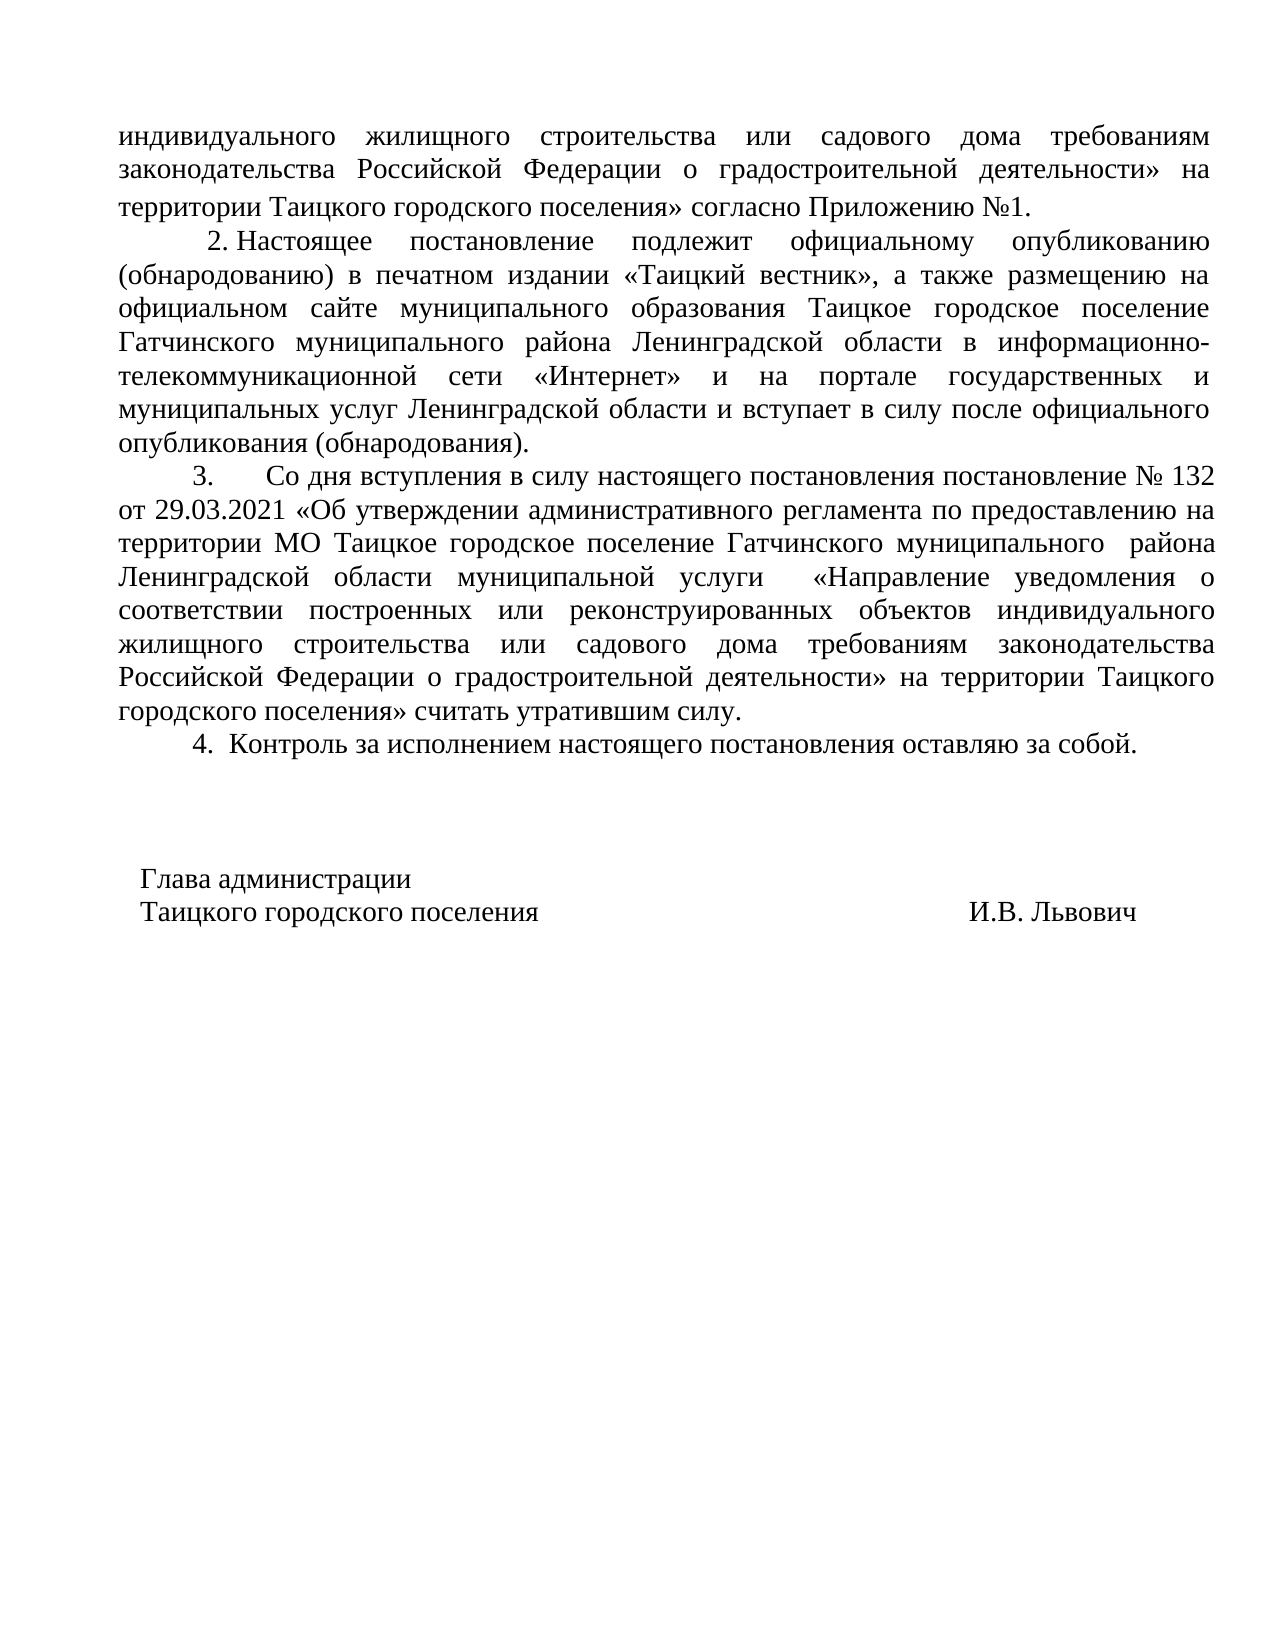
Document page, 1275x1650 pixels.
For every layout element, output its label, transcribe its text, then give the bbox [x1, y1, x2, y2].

text 3. Со дня вступления в силу настоящего постановления постановление № 132 от 29.03.2021 «Об утверждении административного регламента по предоставлению на территории МО Таицкое городское поселение Гатчинского муниципального района Ленинградской области муниципальной услуги «Направление уведомления о соответствии построенных или реконструированных объектов индивидуального жилищного строительства или садового дома требованиям законодательства Российской Федерации о градостроительной деятельности» на территории Таицкого городского поселения» считать утратившим силу. [118, 458, 1216, 727]
text Таицкого городского поселения И.В. Львович [118, 894, 1211, 928]
text 2. Настоящее постановление подлежит официальному опубликованию (обнародованию) в печатном издании «Таицкий вестник», а также размещению на официальном сайте муниципального образования Таицкое городское поселение Гатчинского муниципального района Ленинградской области в информационно-телекоммуникационной сети «Интернет» и на портале государственных и муниципальных услуг Ленинградской области и вступает в силу после официального опубликования (обнародования). [118, 223, 1211, 458]
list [118, 118, 1211, 223]
text 4. Контроль за исполнением настоящего постановления оставляю за собой. [118, 727, 1211, 760]
text Глава администрации [118, 861, 1211, 894]
